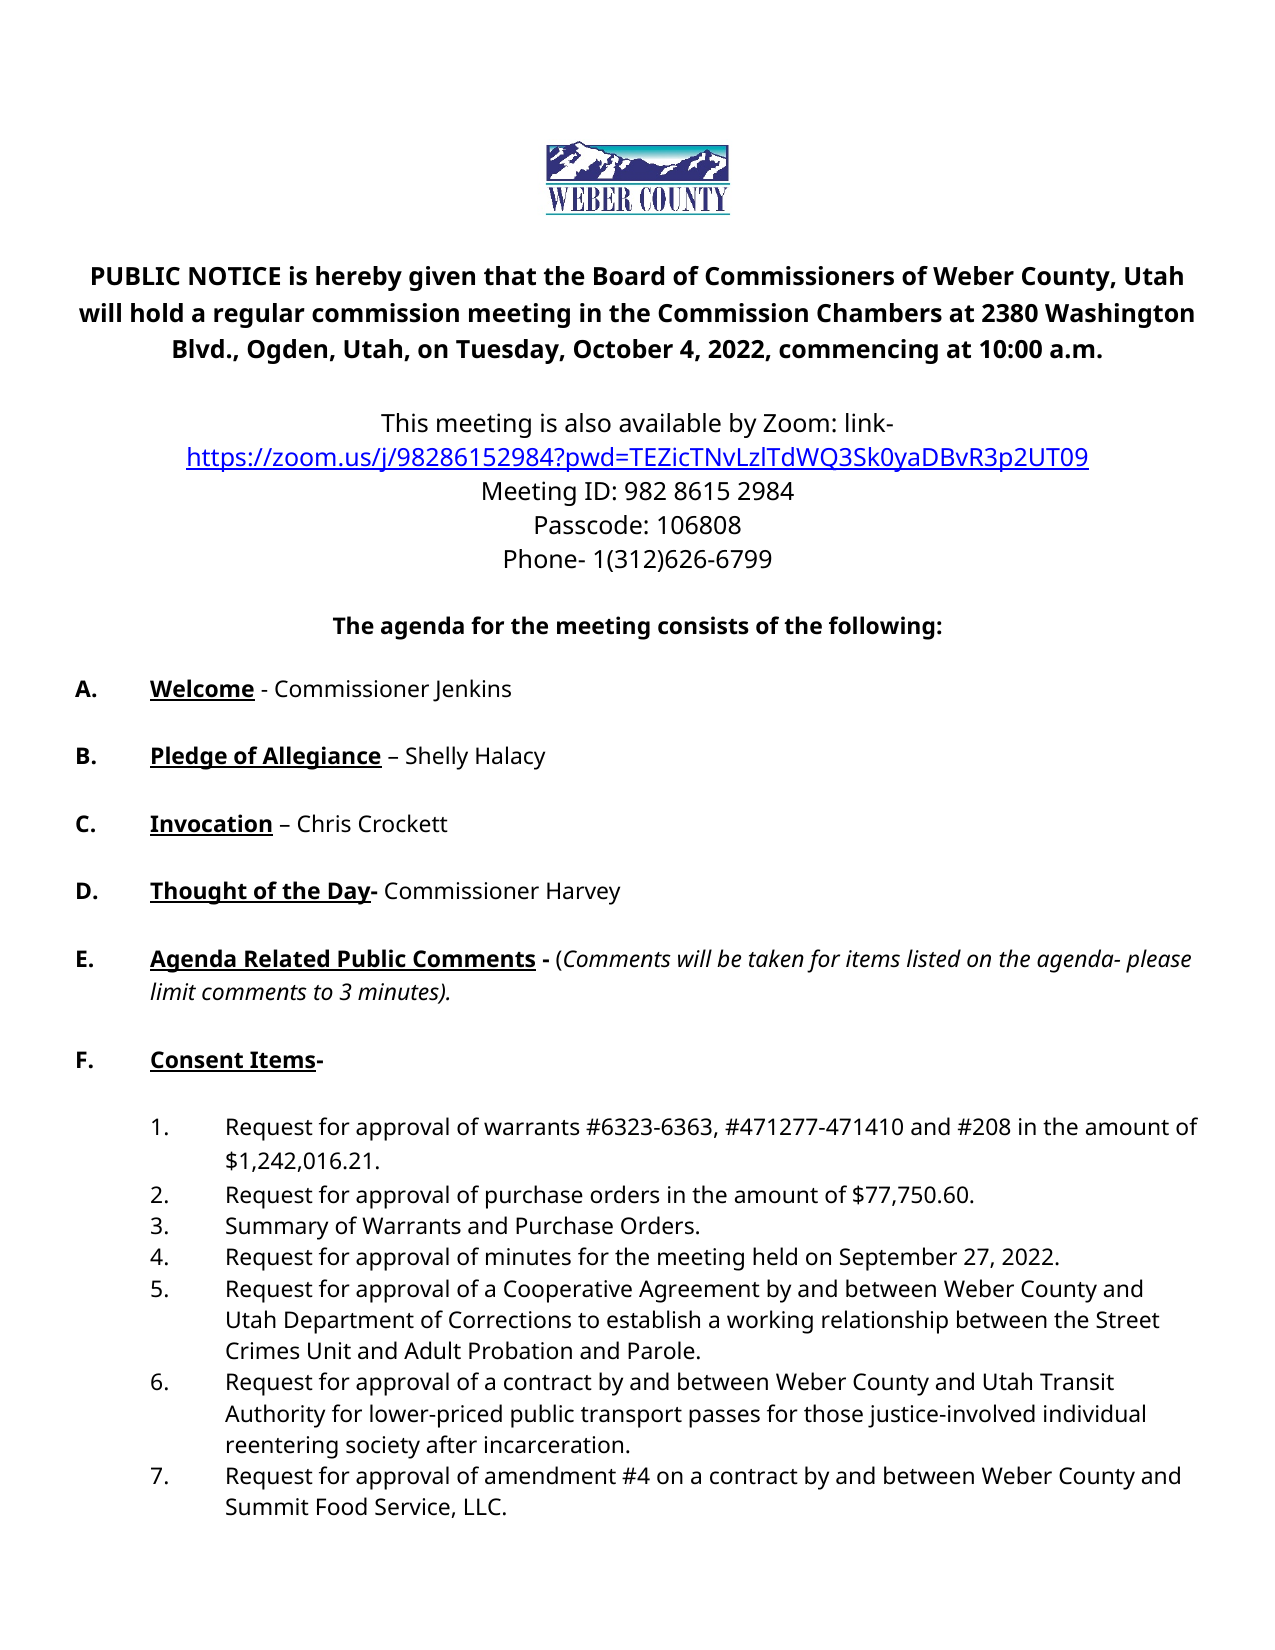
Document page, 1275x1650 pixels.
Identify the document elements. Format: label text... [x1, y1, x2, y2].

text Passcode: 106808 [75, 508, 1200, 542]
list Welcome - Commissioner Jenkins [75, 672, 1200, 704]
text This meeting is also available by Zoom: link- [75, 406, 1200, 440]
text 2. Request for approval of purchase orders in the amount of $77,750.60. [150, 1179, 1200, 1210]
text D. Thought of the Day- Commissioner Harvey [75, 875, 1200, 906]
text https://zoom.us/j/98286152984?pwd=TEZicTNvLzlTdWQ3Sk0yaDBvR3p2UT09 [75, 440, 1200, 474]
text Phone- 1(312)626-6799 [75, 542, 1200, 576]
text F. Consent Items- [75, 1044, 1200, 1075]
text The agenda for the meeting consists of the following: [75, 610, 1200, 641]
picture [536, 139, 739, 220]
text Meeting ID: 982 8615 2984 [75, 474, 1200, 508]
text 7. Request for approval of amendment #4 on a contract by and between Weber County and Summit Food Service, LLC. [150, 1460, 1200, 1522]
text 5. Request for approval of a Cooperative Agreement by and between Weber County and Utah Department of Corrections to establish a working relationship between the Street Crimes Unit and Adult Probation and Parole. [150, 1272, 1200, 1366]
text C. Invocation – Chris Crockett [75, 807, 1200, 839]
text 3. Summary of Warrants and Purchase Orders. [150, 1210, 1200, 1241]
text PUBLIC NOTICE is hereby given that the Board of Commissioners of Weber County, Utah will hold a regular commission meeting in the Commission Chambers at 2380 Washington Blvd., Ogden, Utah, on Tuesday, October 4, 2022, commencing at 10:00 a.m. [75, 258, 1200, 366]
text B. Pledge of Allegiance – Shelly Halacy [75, 740, 1200, 771]
text E. Agenda Related Public Comments - (Comments will be taken for items listed on the agenda- please limit comments to 3 minutes). [75, 942, 1200, 1007]
text 6. Request for approval of a contract by and between Weber County and Utah Transit Authority for lower-priced public transport passes for those justice-involved individual reentering society after incarceration. [150, 1366, 1200, 1460]
text 4. Request for approval of minutes for the meeting held on September 27, 2022. [150, 1241, 1200, 1272]
text 1. Request for approval of warrants #6323-6363, #471277-471410 and #208 in the amount of $1,242,016.21. [150, 1111, 1200, 1176]
